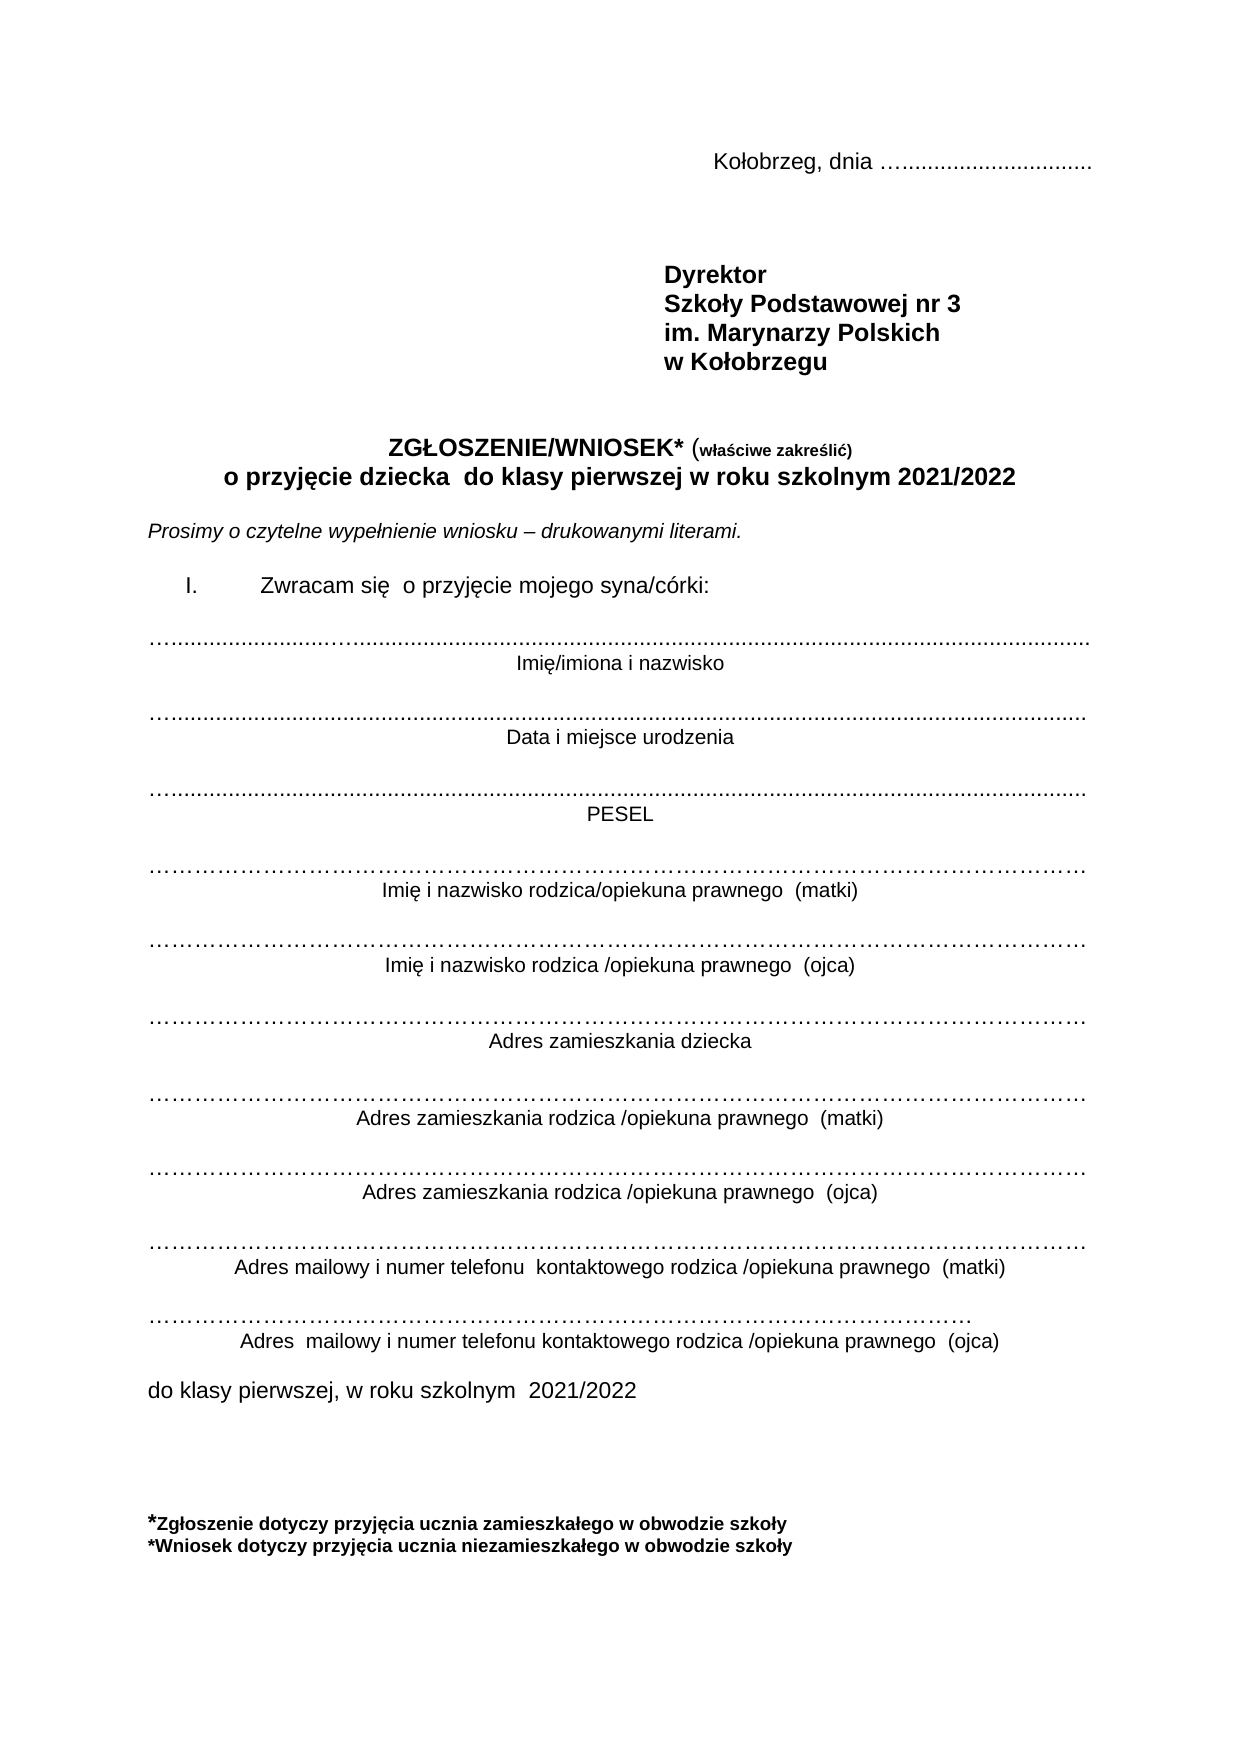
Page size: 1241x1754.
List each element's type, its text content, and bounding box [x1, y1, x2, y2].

text Adres zamieszkania dziecka [148, 1029, 1093, 1053]
text Adres zamieszkania rodzica /opiekuna prawnego (ojca) [148, 1180, 1093, 1204]
text …................................................................................................................................................ [148, 699, 1093, 725]
text …………………………………………………………………………………………………………… [148, 1003, 1093, 1029]
text …................................................................................................................................................ [148, 775, 1093, 802]
text Adres mailowy i numer telefonu kontaktowego rodzica /opiekuna prawnego (ojca) [148, 1329, 1093, 1353]
text Adres mailowy i numer telefonu kontaktowego rodzica /opiekuna prawnego (matki) [148, 1254, 1093, 1278]
text Imię i nazwisko rodzica/opiekuna prawnego (matki) [148, 878, 1093, 902]
text …………………………………………………………………………………………………………… [148, 1228, 1093, 1254]
text …………………………………………………………………………………………………………… [148, 852, 1093, 878]
text Kołobrzeg, dnia ….............................. [148, 148, 1093, 174]
text o przyjęcie dziecka do klasy pierwszej w roku szkolnym 2021/2022 [148, 461, 1093, 490]
text Data i miejsce urodzenia [148, 725, 1093, 749]
text Prosimy o czytelne wypełnienie wniosku – drukowanymi literami. [148, 519, 1093, 543]
text Dyrektor [148, 260, 1093, 289]
list Zwracam się o przyjęcie mojego syna/córki: [185, 572, 1093, 598]
text w Kołobrzegu [148, 346, 1093, 375]
text ……………………………………………………………………………………………… [148, 1302, 1093, 1329]
text Adres zamieszkania rodzica /opiekuna prawnego (matki) [148, 1106, 1093, 1130]
text do klasy pierwszej, w roku szkolnym 2021/2022 [148, 1377, 1093, 1403]
text ZGŁOSZENIE/WNIOSEK* (właściwe zakreślić) [148, 433, 1093, 461]
text Szkoły Podstawowej nr 3 [148, 289, 1093, 318]
text …………………………………………………………………………………………………………… [148, 1154, 1093, 1180]
text Imię i nazwisko rodzica /opiekuna prawnego (ojca) [148, 953, 1093, 977]
text *Wniosek dotyczy przyjęcia ucznia niezamieszkałego w obwodzie szkoły [148, 1535, 1093, 1556]
text …………………………………………………………………………………………………………… [148, 926, 1093, 953]
text im. Marynarzy Polskich [148, 318, 1093, 346]
text *Zgłoszenie dotyczy przyjęcia ucznia zamieszkałego w obwodzie szkoły [148, 1508, 1093, 1535]
text ….........................….................................................................................................................... [148, 624, 1093, 651]
text PESEL [148, 802, 1093, 826]
text Imię/imiona i nazwisko [148, 651, 1093, 675]
text …………………………………………………………………………………………………………… [148, 1079, 1093, 1106]
